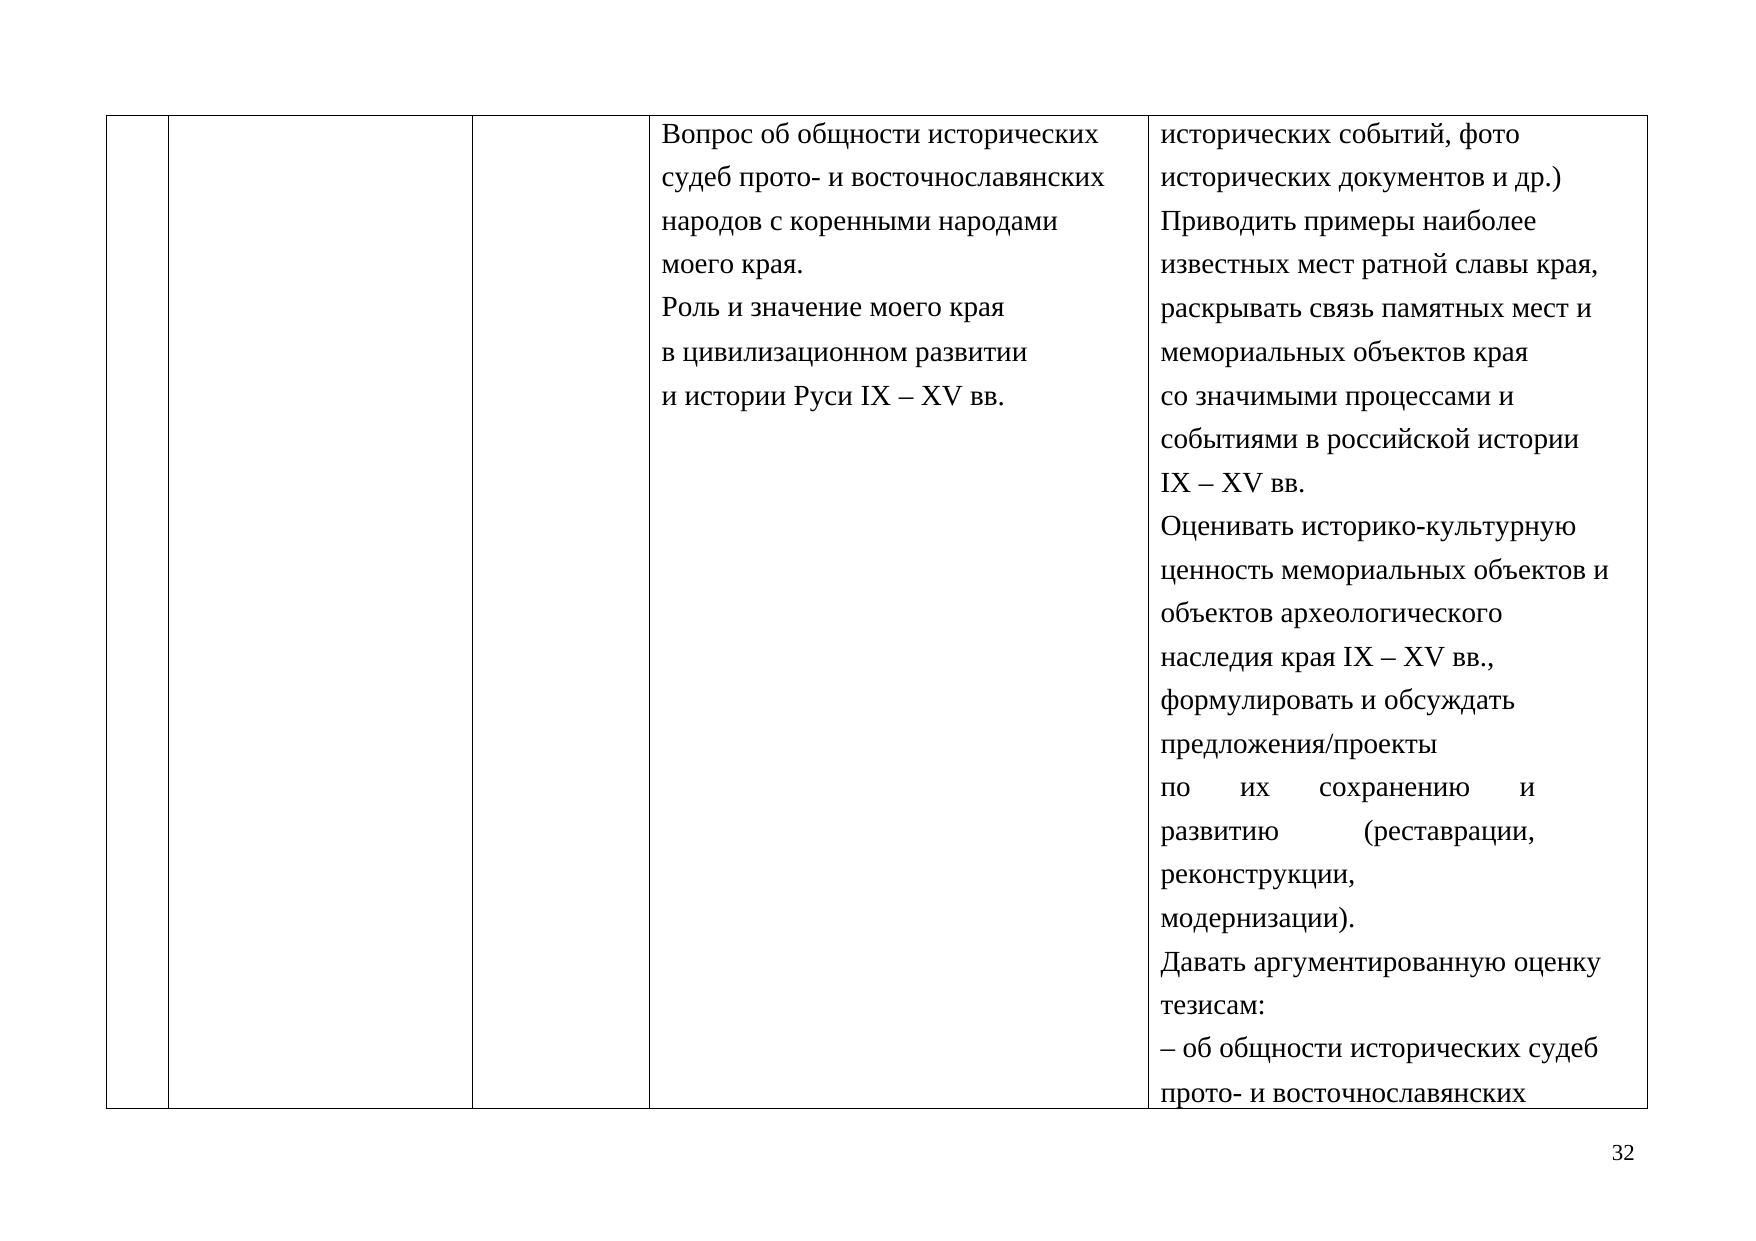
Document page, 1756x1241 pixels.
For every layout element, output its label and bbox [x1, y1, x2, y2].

table_header [650, 116, 1148, 1108]
table_header [107, 116, 168, 1108]
table_header [1149, 116, 1647, 1108]
table_header [169, 116, 472, 1108]
table_header [473, 116, 649, 1108]
